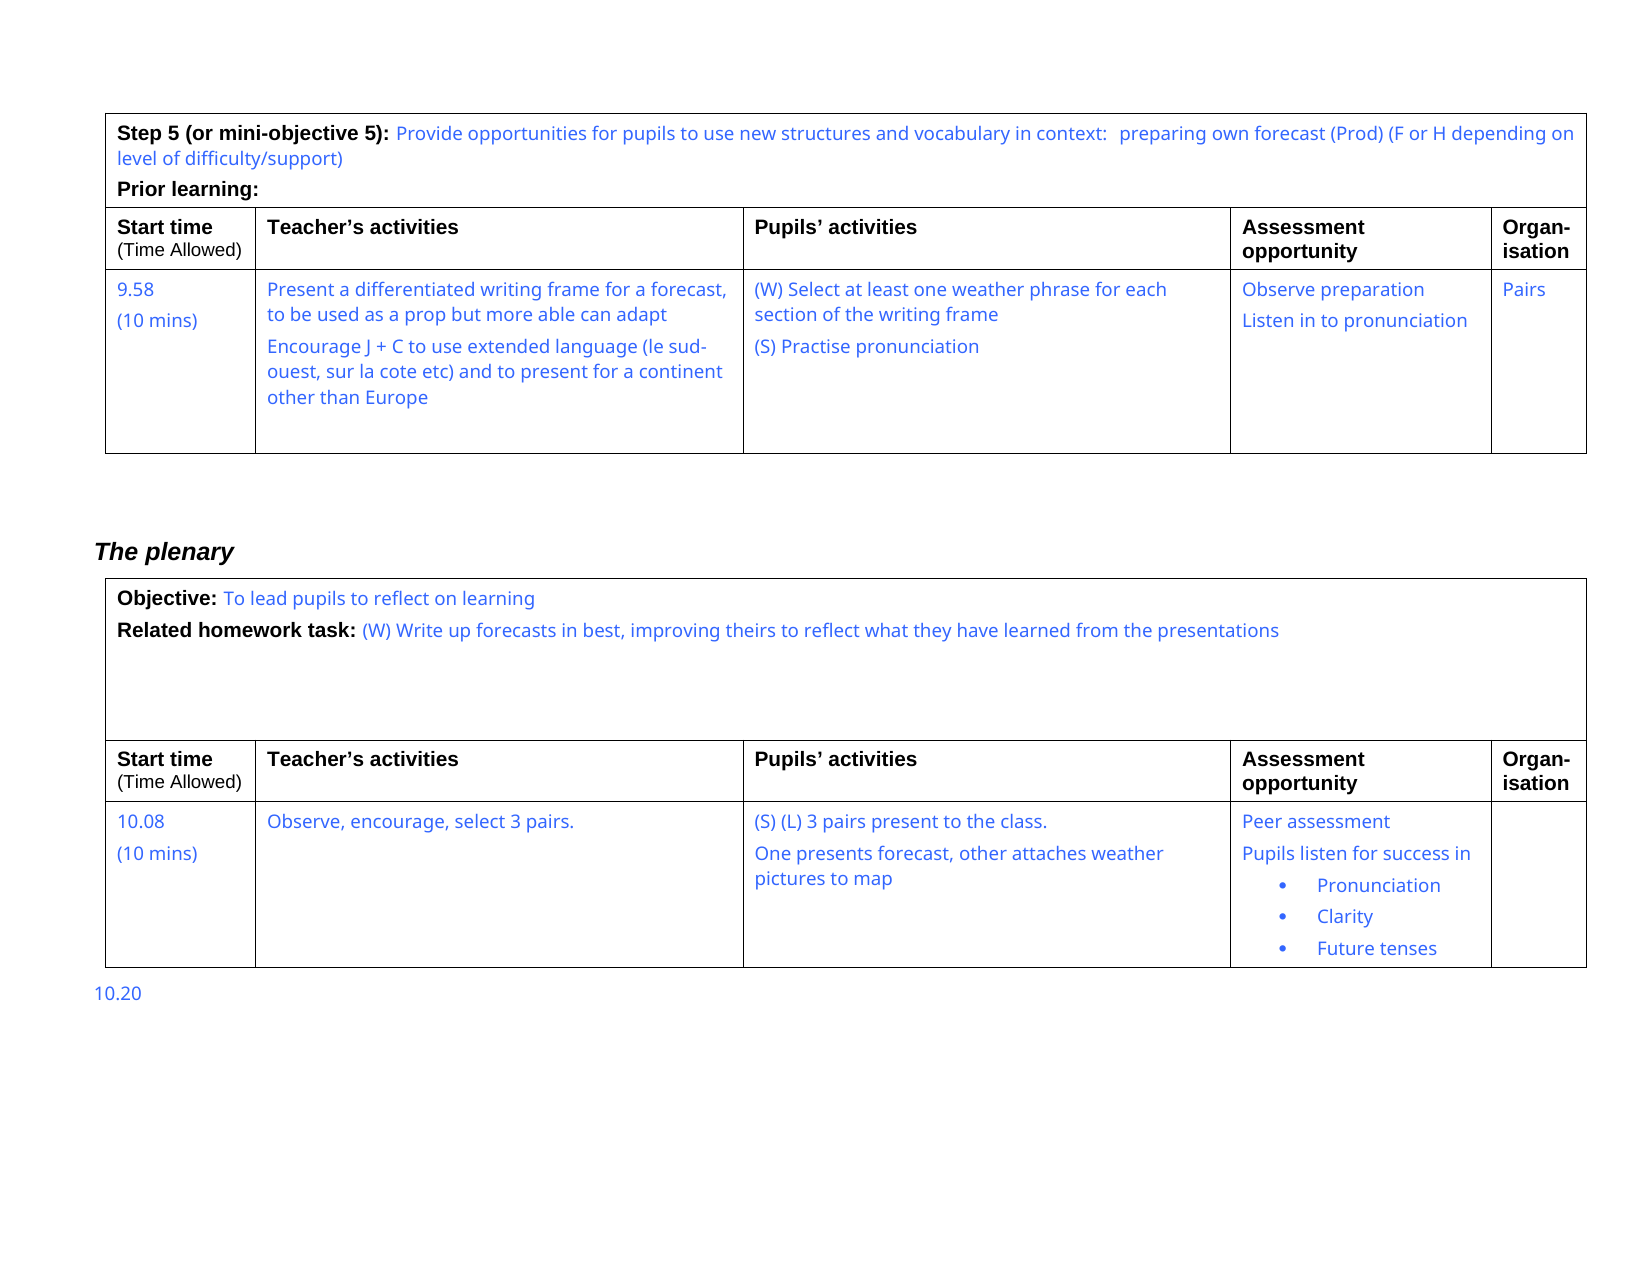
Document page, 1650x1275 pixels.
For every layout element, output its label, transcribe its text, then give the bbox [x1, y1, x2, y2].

table_cell Present a differentiated writing frame for a forecast, to be used as a prop but more able can adapt Encourage J + C to use extended language (le sud-ouest, sur la cote etc) and to present for a continent other than Europe [256, 270, 743, 453]
subtitle The plenary [94, 537, 1500, 566]
table_cell Pupils’ activities [744, 741, 1230, 801]
table_cell Pupils’ activities [744, 208, 1230, 269]
table_cell Organ-isation [1492, 208, 1586, 269]
table_cell 10.08 (10 mins) [106, 802, 255, 967]
table_cell [1492, 802, 1586, 967]
table_cell Observe, encourage, select 3 pairs. [256, 802, 743, 967]
table_cell Assessment opportunity [1231, 741, 1491, 801]
table_header Step 5 (or mini-objective 5): Provide opportunities for pupils to use new structures and vocabulary in context: preparing own forecast (Prod) (F or H depending on level of difficulty/support) Prior learning: [106, 114, 1586, 207]
table_cell (W) Select at least one weather phrase for each section of the writing frame (S) Practise pronunciation [744, 270, 1230, 453]
table_cell 9.58 (10 mins) [106, 270, 255, 453]
table_cell Peer assessment Pupils listen for success in Pronunciation Clarity Future tenses [1231, 802, 1491, 967]
table_cell Start time (Time Allowed) [106, 208, 255, 269]
table_cell Organ-isation [1492, 741, 1586, 801]
table_cell (S) (L) 3 pairs present to the class. One presents forecast, other attaches weather pictures to map [744, 802, 1230, 967]
table_cell Start time (Time Allowed) [106, 741, 255, 801]
text 10.20 [94, 981, 1500, 1006]
table_cell Teacher’s activities [256, 208, 743, 269]
table_cell Teacher’s activities [256, 741, 743, 801]
table_cell Observe preparation Listen in to pronunciation [1231, 270, 1491, 453]
table_header Objective: To lead pupils to reflect on learning Related homework task: (W) Write up forecasts in best, improving theirs to reflect what they have learned from the presentations [106, 579, 1586, 739]
table_cell Assessment opportunity [1231, 208, 1491, 269]
table_cell Pairs [1492, 270, 1586, 453]
